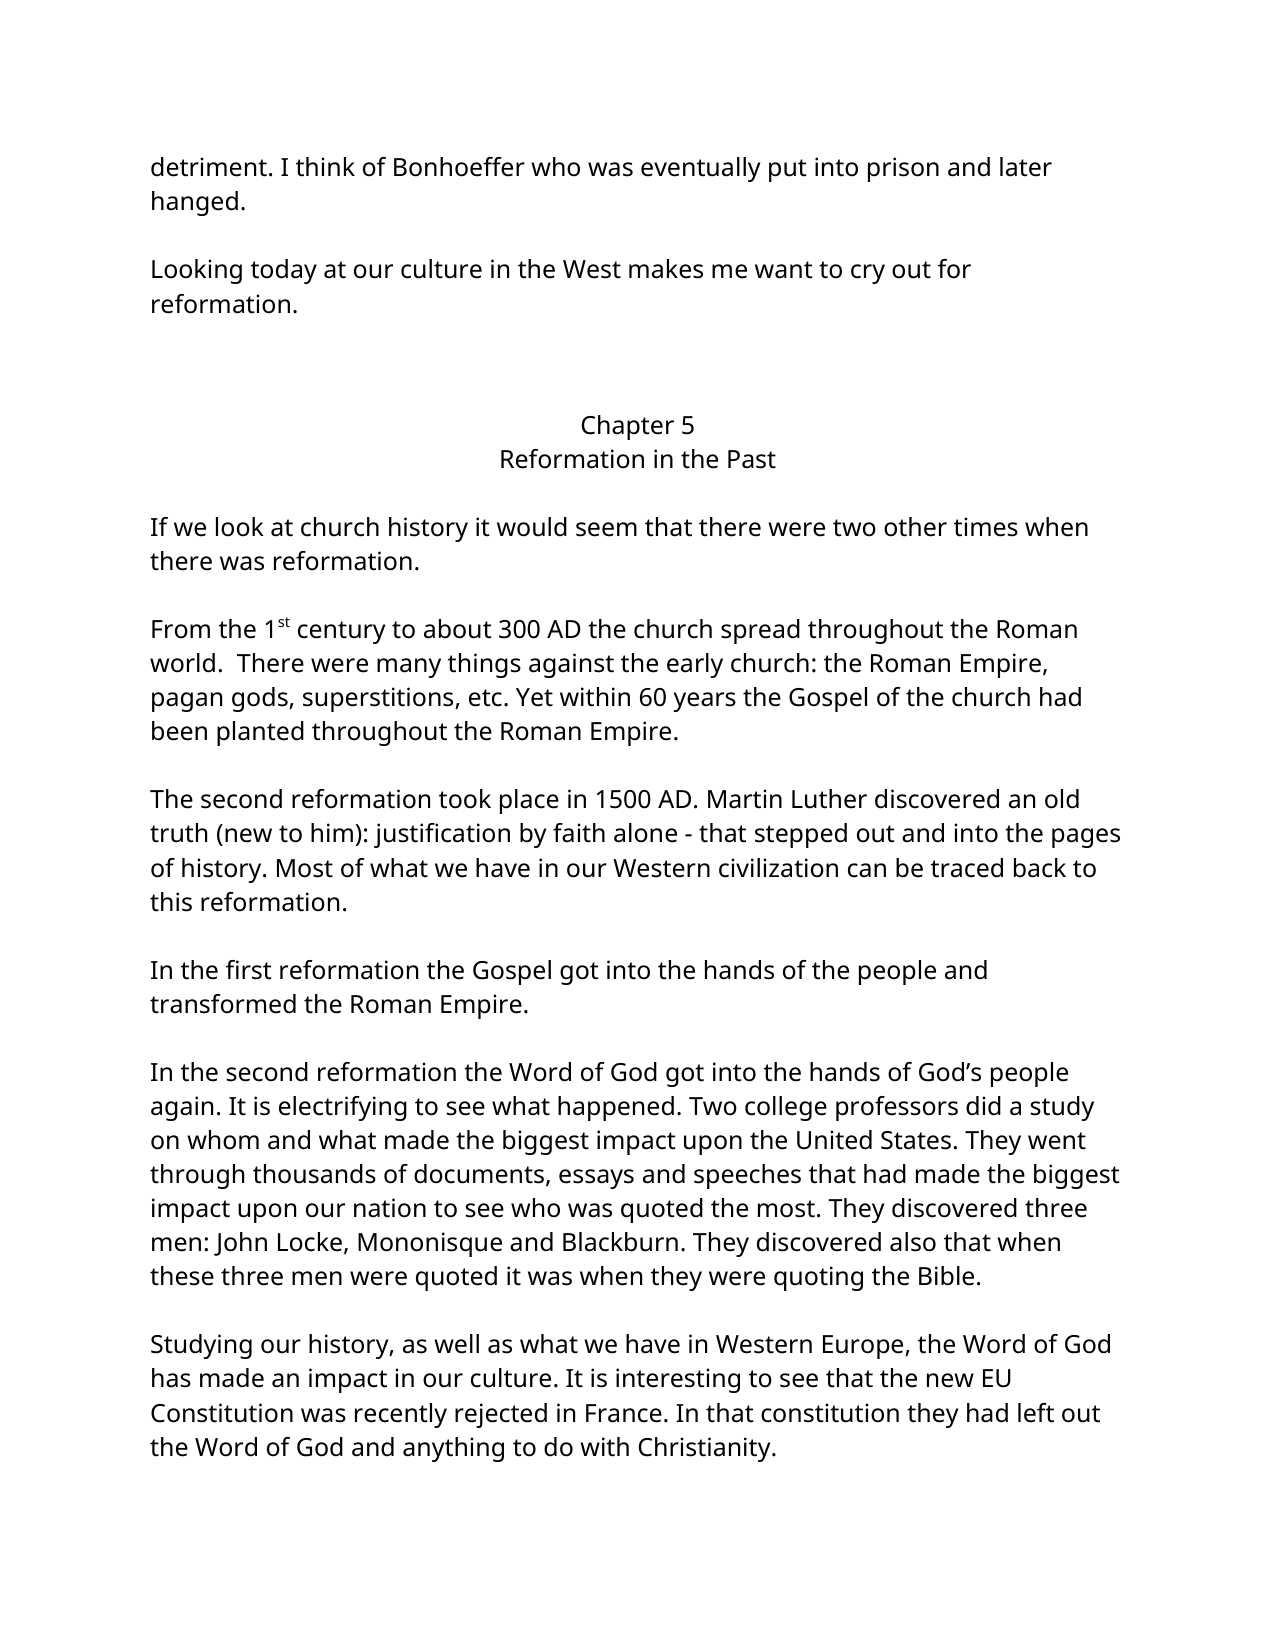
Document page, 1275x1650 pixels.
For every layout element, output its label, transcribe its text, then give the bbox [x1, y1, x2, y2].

text If we look at church history it would seem that there were two other times when there was reformation. [150, 509, 1125, 578]
text The second reformation took place in 1500 AD. Martin Luther discovered an old truth (new to him): justification by faith alone - that stepped out and into the pages of history. Most of what we have in our Western civilization can be traced back to this reformation. [150, 782, 1125, 918]
text Looking today at our culture in the West makes me want to cry out for reformation. [150, 252, 1125, 382]
text Chapter 5 [150, 407, 1125, 441]
text From the 1st century to about 300 AD the church spread throughout the Roman world. There were many things against the early church: the Roman Empire, pagan gods, superstitions, etc. Yet within 60 years the Gospel of the church had been planted throughout the Roman Empire. [150, 612, 1125, 748]
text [150, 150, 1125, 218]
text Reformation in the Past [150, 441, 1125, 476]
text In the first reformation the Gospel got into the hands of the people and transformed the Roman Empire. [150, 952, 1125, 1021]
text In the second reformation the Word of God got into the hands of God’s people again. It is electrifying to see what happened. Two college professors did a study on whom and what made the biggest impact upon the United States. They went through thousands of documents, essays and speeches that had made the biggest impact upon our nation to see who was quoted the most. They discovered three men: John Locke, Mononisque and Blackburn. They discovered also that when these three men were quoted it was when they were quoting the Bible. [150, 1054, 1125, 1293]
text Studying our history, as well as what we have in Western Europe, the Word of God has made an impact in our culture. It is interesting to see that the new EU Constitution was recently rejected in France. In that constitution they had left out the Word of God and anything to do with Christianity. [150, 1327, 1125, 1463]
